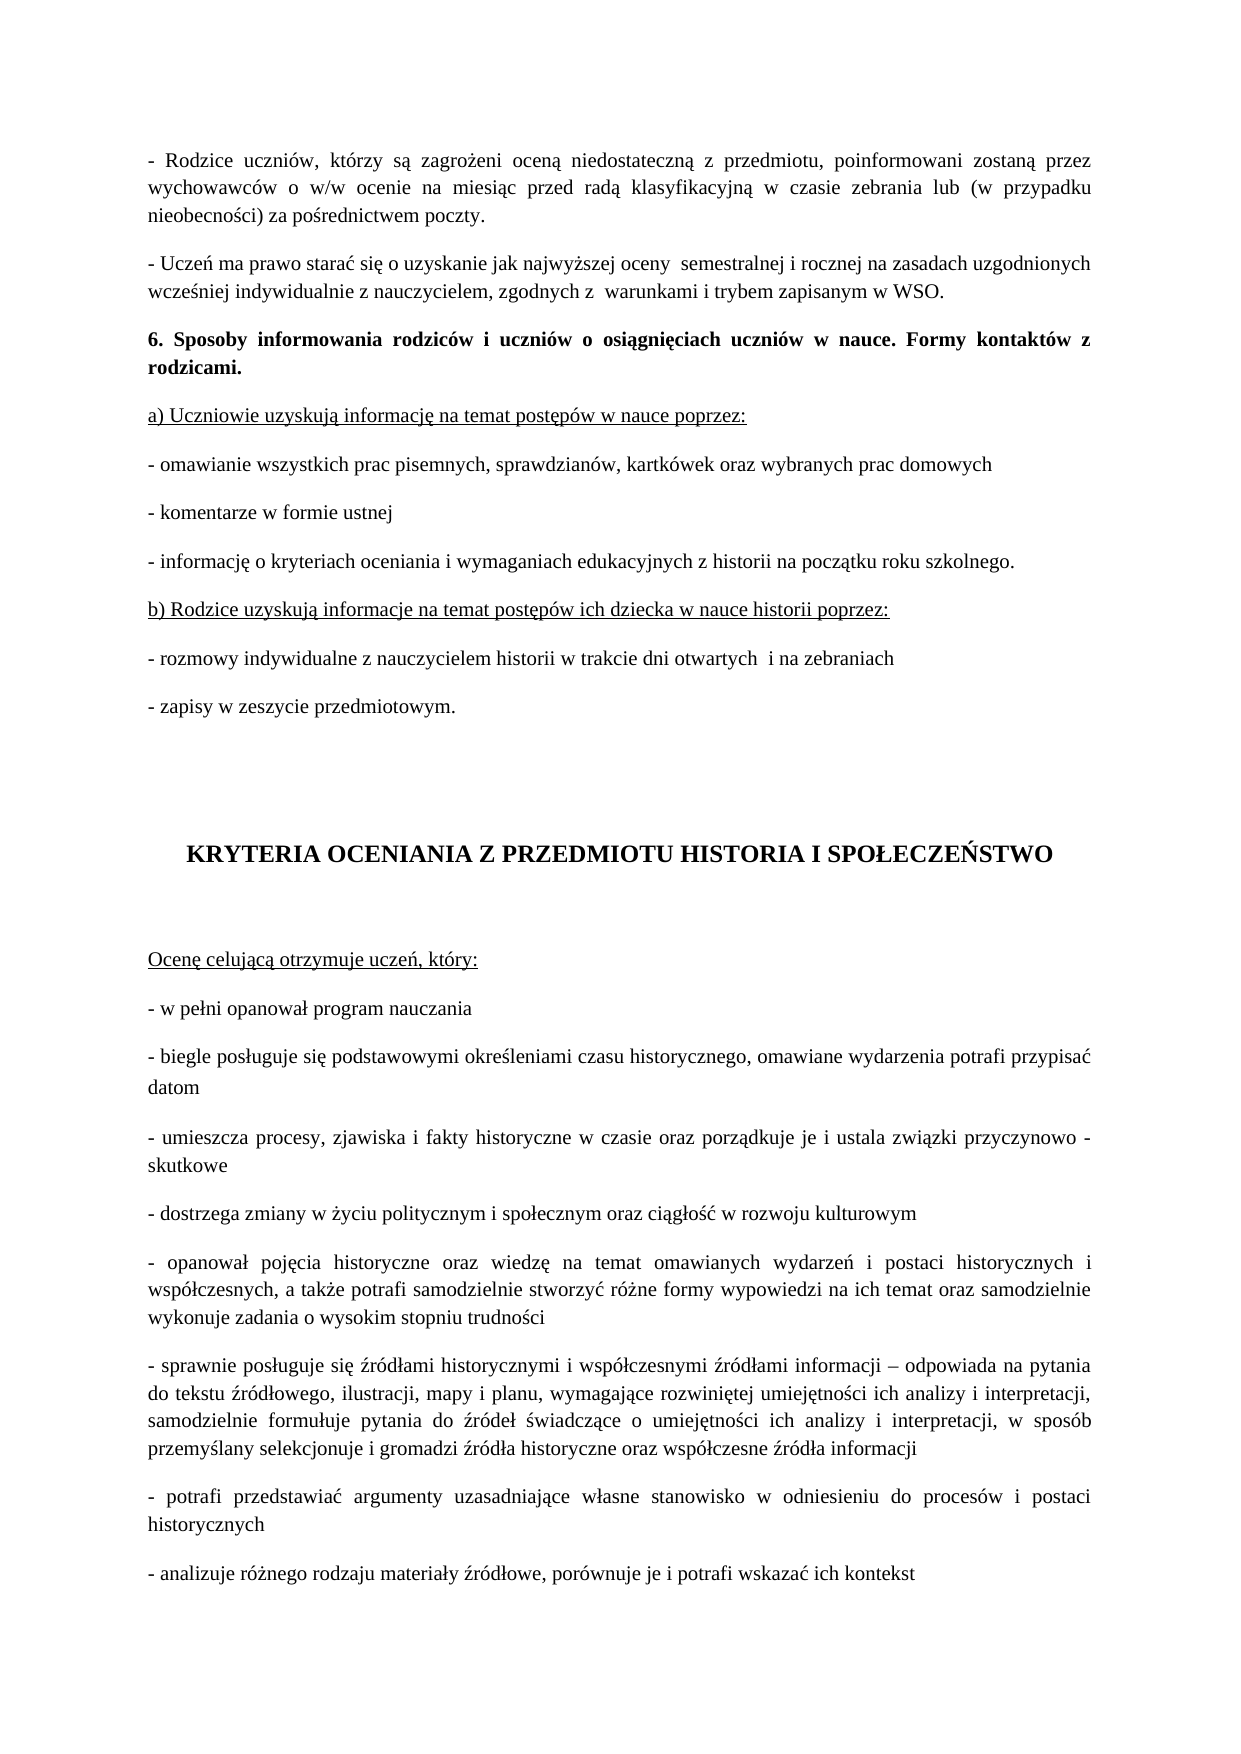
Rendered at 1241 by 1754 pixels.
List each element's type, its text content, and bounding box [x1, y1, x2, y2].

text Ocenę celującą otrzymuje uczeń, który: [148, 947, 1093, 971]
text - omawianie wszystkich prac pisemnych, sprawdzianów, kartkówek oraz wybranych prac domowych [148, 452, 1093, 476]
text - dostrzega zmiany w życiu politycznym i społecznym oraz ciągłość w rozwoju kulturowym [148, 1201, 1093, 1225]
text b) Rodzice uzyskują informacje na temat postępów ich dziecka w nauce historii poprzez: [148, 597, 1093, 621]
text - Rodzice uczniów, którzy są zagrożeni oceną niedostateczną z przedmiotu, poinformowani zostaną przez wychowawców o w/w ocenie na miesiąc przed radą klasyfikacyjną w czasie zebrania lub (w przypadku nieobecności) za pośrednictwem poczty. [148, 148, 1093, 227]
text 6. Sposoby informowania rodziców i uczniów o osiągnięciach uczniów w nauce. Formy kontaktów z rodzicami. [148, 327, 1093, 379]
text - komentarze w formie ustnej [148, 500, 1093, 524]
text - analizuje różnego rodzaju materiały źródłowe, porównuje je i potrafi wskazać ich kontekst [148, 1561, 1093, 1584]
text - zapisy w zeszycie przedmiotowym. [148, 694, 1093, 718]
text - biegle posługuje się podstawowymi określeniami czasu historycznego, omawiane wydarzenia potrafi przypisać datom [148, 1044, 1093, 1100]
text - sprawnie posługuje się źródłami historycznymi i współczesnymi źródłami informacji – odpowiada na pytania do tekstu źródłowego, ilustracji, mapy i planu, wymagające rozwiniętej umiejętności ich analizy i interpretacji, samodzielnie formułuje pytania do źródeł świadczące o umiejętności ich analizy i interpretacji, w sposób przemyślany selekcjonuje i gromadzi źródła historyczne oraz współczesne źródła informacji [148, 1353, 1093, 1460]
text - umieszcza procesy, zjawiska i fakty historyczne w czasie oraz porządkuje je i ustala związki przyczynowo -skutkowe [148, 1125, 1093, 1177]
text - informację o kryteriach oceniania i wymaganiach edukacyjnych z historii na początku roku szkolnego. [148, 549, 1093, 573]
text - potrafi przedstawiać argumenty uzasadniające własne stanowisko w odniesieniu do procesów i postaci historycznych [148, 1484, 1093, 1536]
text a) Uczniowie uzyskują informację na temat postępów w nauce poprzez: [148, 403, 1093, 427]
text - w pełni opanował program nauczania [148, 995, 1093, 1019]
text KRYTERIA OCENIANIA Z PRZEDMIOTU HISTORIA I SPOŁECZEŃSTWO [148, 839, 1093, 868]
text - opanował pojęcia historyczne oraz wiedzę na temat omawianych wydarzeń i postaci historycznych i współczesnych, a także potrafi samodzielnie stworzyć różne formy wypowiedzi na ich temat oraz samodzielnie wykonuje zadania o wysokim stopniu trudności [148, 1249, 1093, 1329]
text - rozmowy indywidualne z nauczycielem historii w trakcie dni otwartych i na zebraniach [148, 646, 1093, 669]
text - Uczeń ma prawo starać się o uzyskanie jak najwyższej oceny semestralnej i rocznej na zasadach uzgodnionych wcześniej indywidualnie z nauczycielem, zgodnych z warunkami i trybem zapisanym w WSO. [148, 251, 1093, 303]
